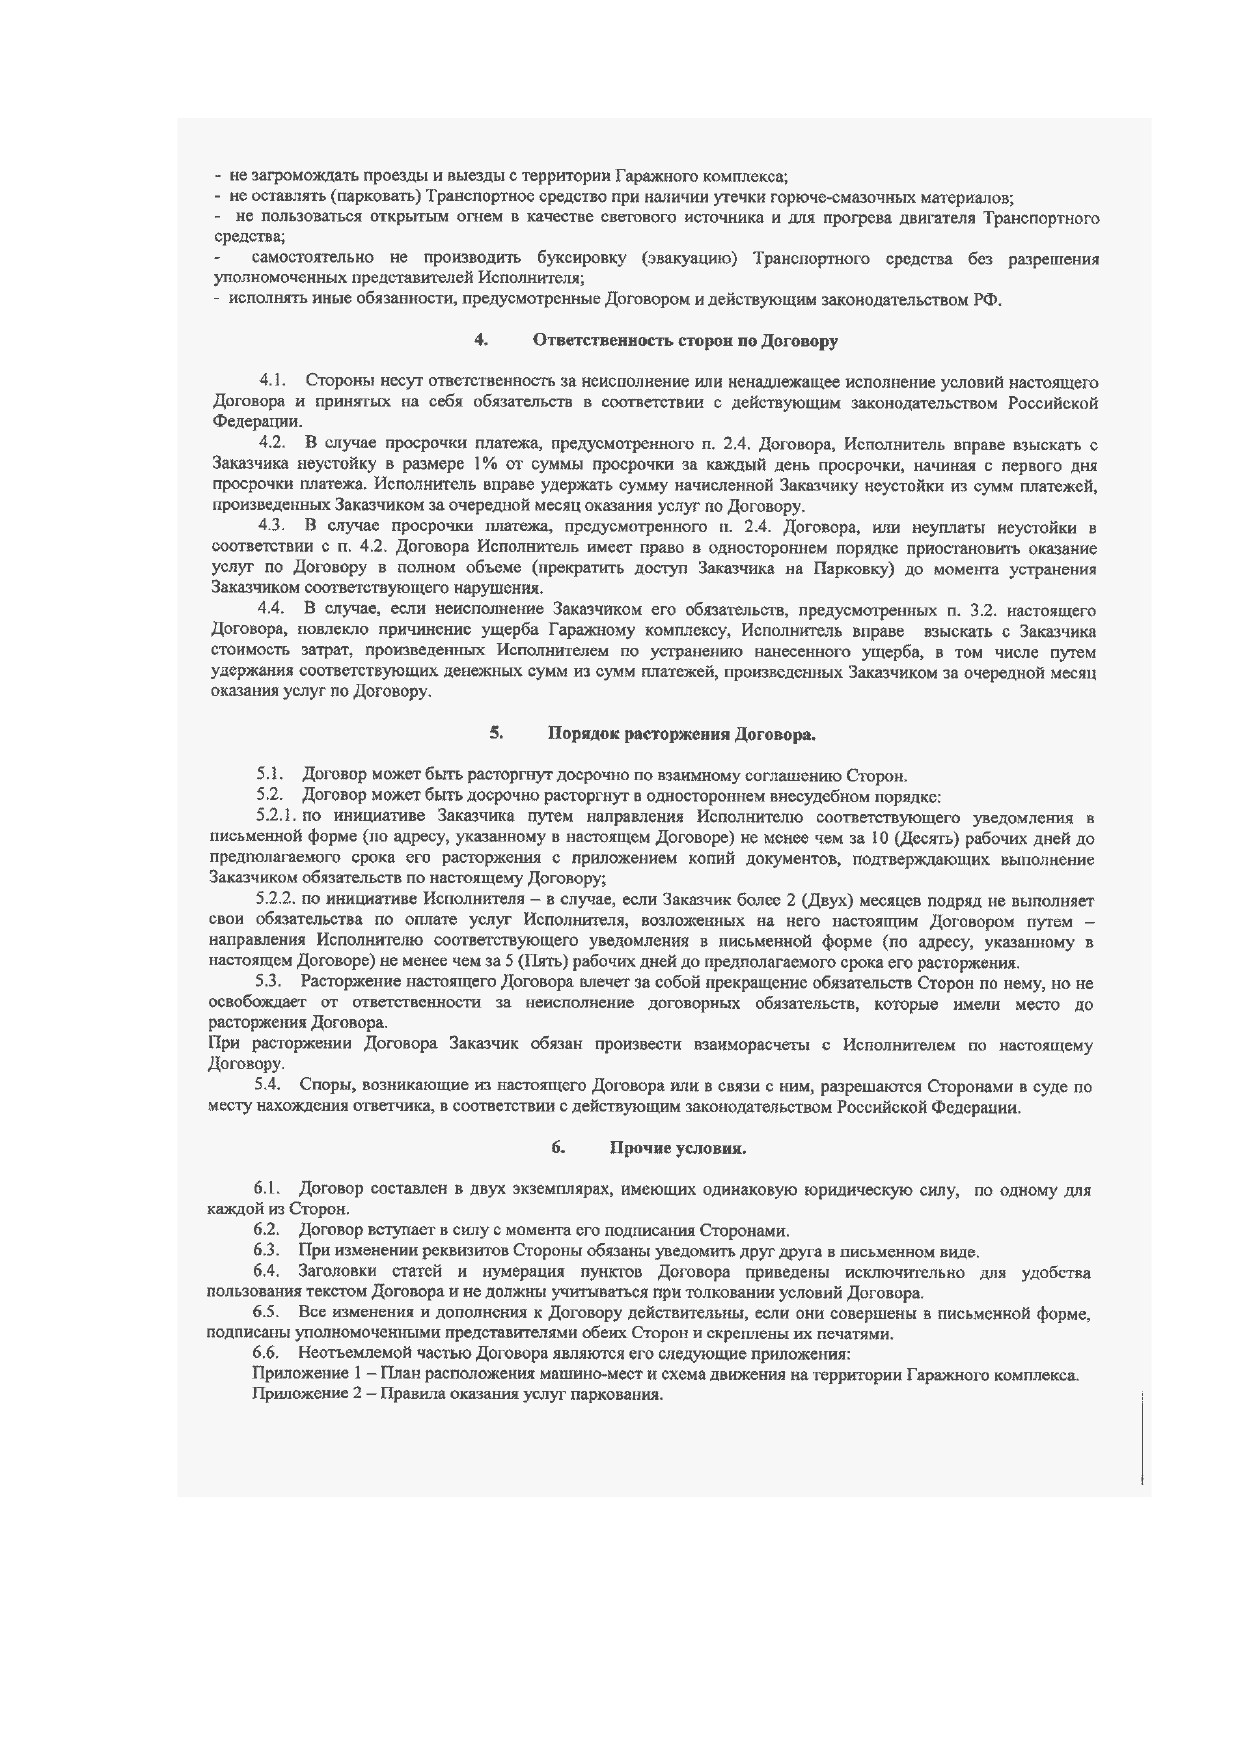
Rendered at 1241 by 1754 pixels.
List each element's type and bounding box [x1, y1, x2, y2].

picture [177, 118, 1152, 1497]
